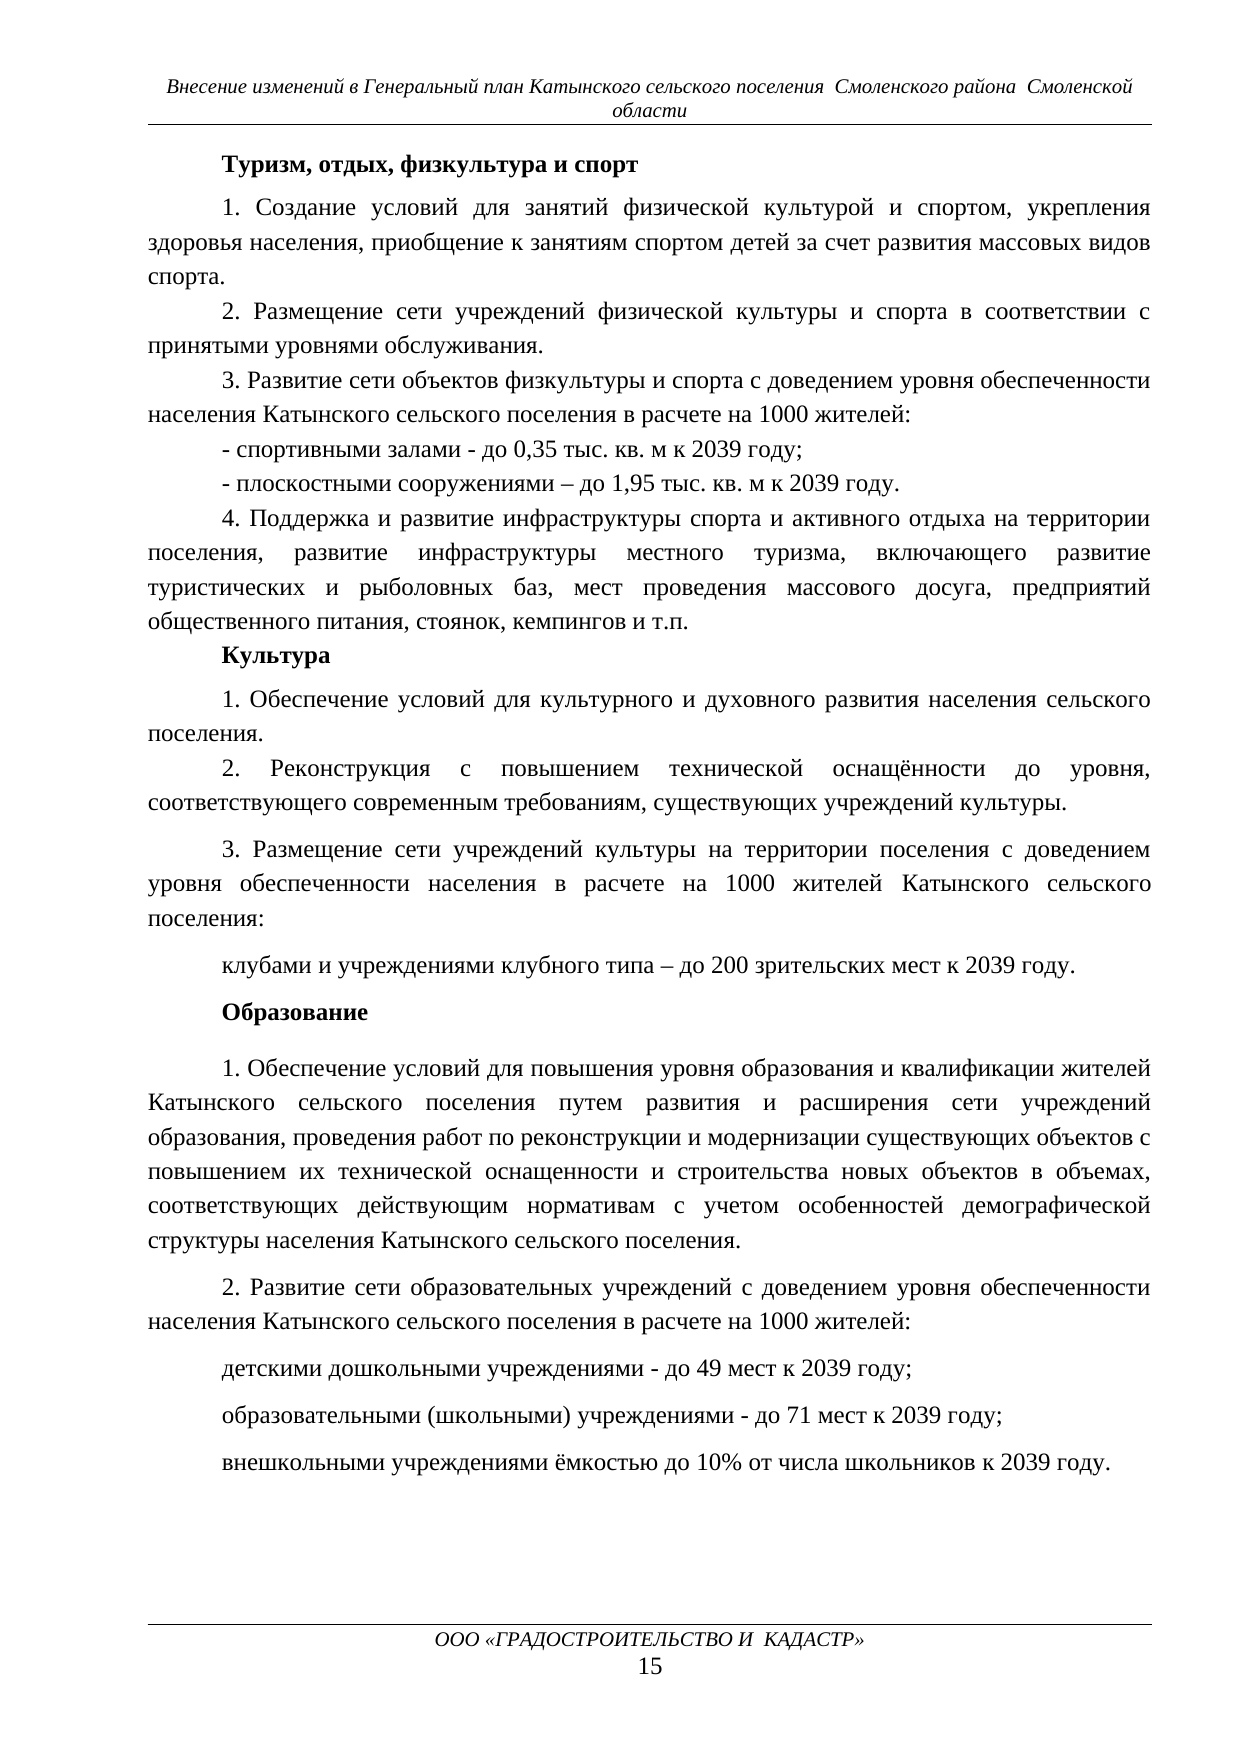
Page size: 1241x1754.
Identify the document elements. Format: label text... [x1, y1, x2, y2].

text 1. Создание условий для занятий физической культурой и спортом, укрепления здоровья населения, приобщение к занятиям спортом детей за счет развития массовых видов спорта. [148, 192, 1152, 290]
text Туризм, отдых, физкультура и спорт [148, 149, 1152, 178]
text 4. Поддержка и развитие инфраструктуры спорта и активного отдыха на территории поселения, развитие инфраструктуры местного туризма, включающего развитие туристических и рыболовных баз, мест проведения массового досуга, предприятий общественного питания, стоянок, кемпингов и т.п. [148, 503, 1152, 635]
text 3. Развитие сети объектов физкультуры и спорта с доведением уровня обеспеченности населения Катынского сельского поселения в расчете на 1000 жителей: [148, 365, 1152, 428]
text образовательными (школьными) учреждениями - до 71 мест к 2039 году; [148, 1400, 1152, 1429]
text - плоскостными сооружениями – до 1,95 тыс. кв. м к 2039 году. [148, 468, 1152, 497]
text 1. Обеспечение условий для культурного и духовного развития населения сельского поселения. [148, 684, 1152, 747]
text Культура [148, 641, 1152, 669]
text внешкольными учреждениями ёмкостью до 10% от числа школьников к 2039 году. [148, 1447, 1152, 1476]
text 2. Размещение сети учреждений физической культуры и спорта в соответствии с принятыми уровнями обслуживания. [148, 296, 1152, 359]
text клубами и учреждениями клубного типа – до 200 зрительских мест к 2039 году. [148, 950, 1152, 979]
text 3. Размещение сети учреждений культуры на территории поселения с доведением уровня обеспеченности населения в расчете на 1000 жителей Катынского сельского поселения: [148, 834, 1152, 932]
text 2. Развитие сети образовательных учреждений с доведением уровня обеспеченности населения Катынского сельского поселения в расчете на 1000 жителей: [148, 1272, 1152, 1335]
text - спортивными залами - до 0,35 тыс. кв. м к 2039 году; [148, 434, 1152, 462]
text Образование [148, 997, 1152, 1026]
text детскими дошкольными учреждениями - до 49 мест к 2039 году; [148, 1353, 1152, 1382]
text 1. Обеспечение условий для повышения уровня образования и квалификации жителей Катынского сельского поселения путем развития и расширения сети учреждений образования, проведения работ по реконструкции и модернизации существующих объектов с повышением их технической оснащенности и строительства новых объектов в объемах, соответствующих действующим нормативам с учетом особенностей демографической структуры населения Катынского сельского поселения. [148, 1053, 1152, 1254]
text 2. Реконструкция с повышением технической оснащённости до уровня, соответствующего современным требованиям, существующих учреждений культуры. [148, 753, 1152, 816]
